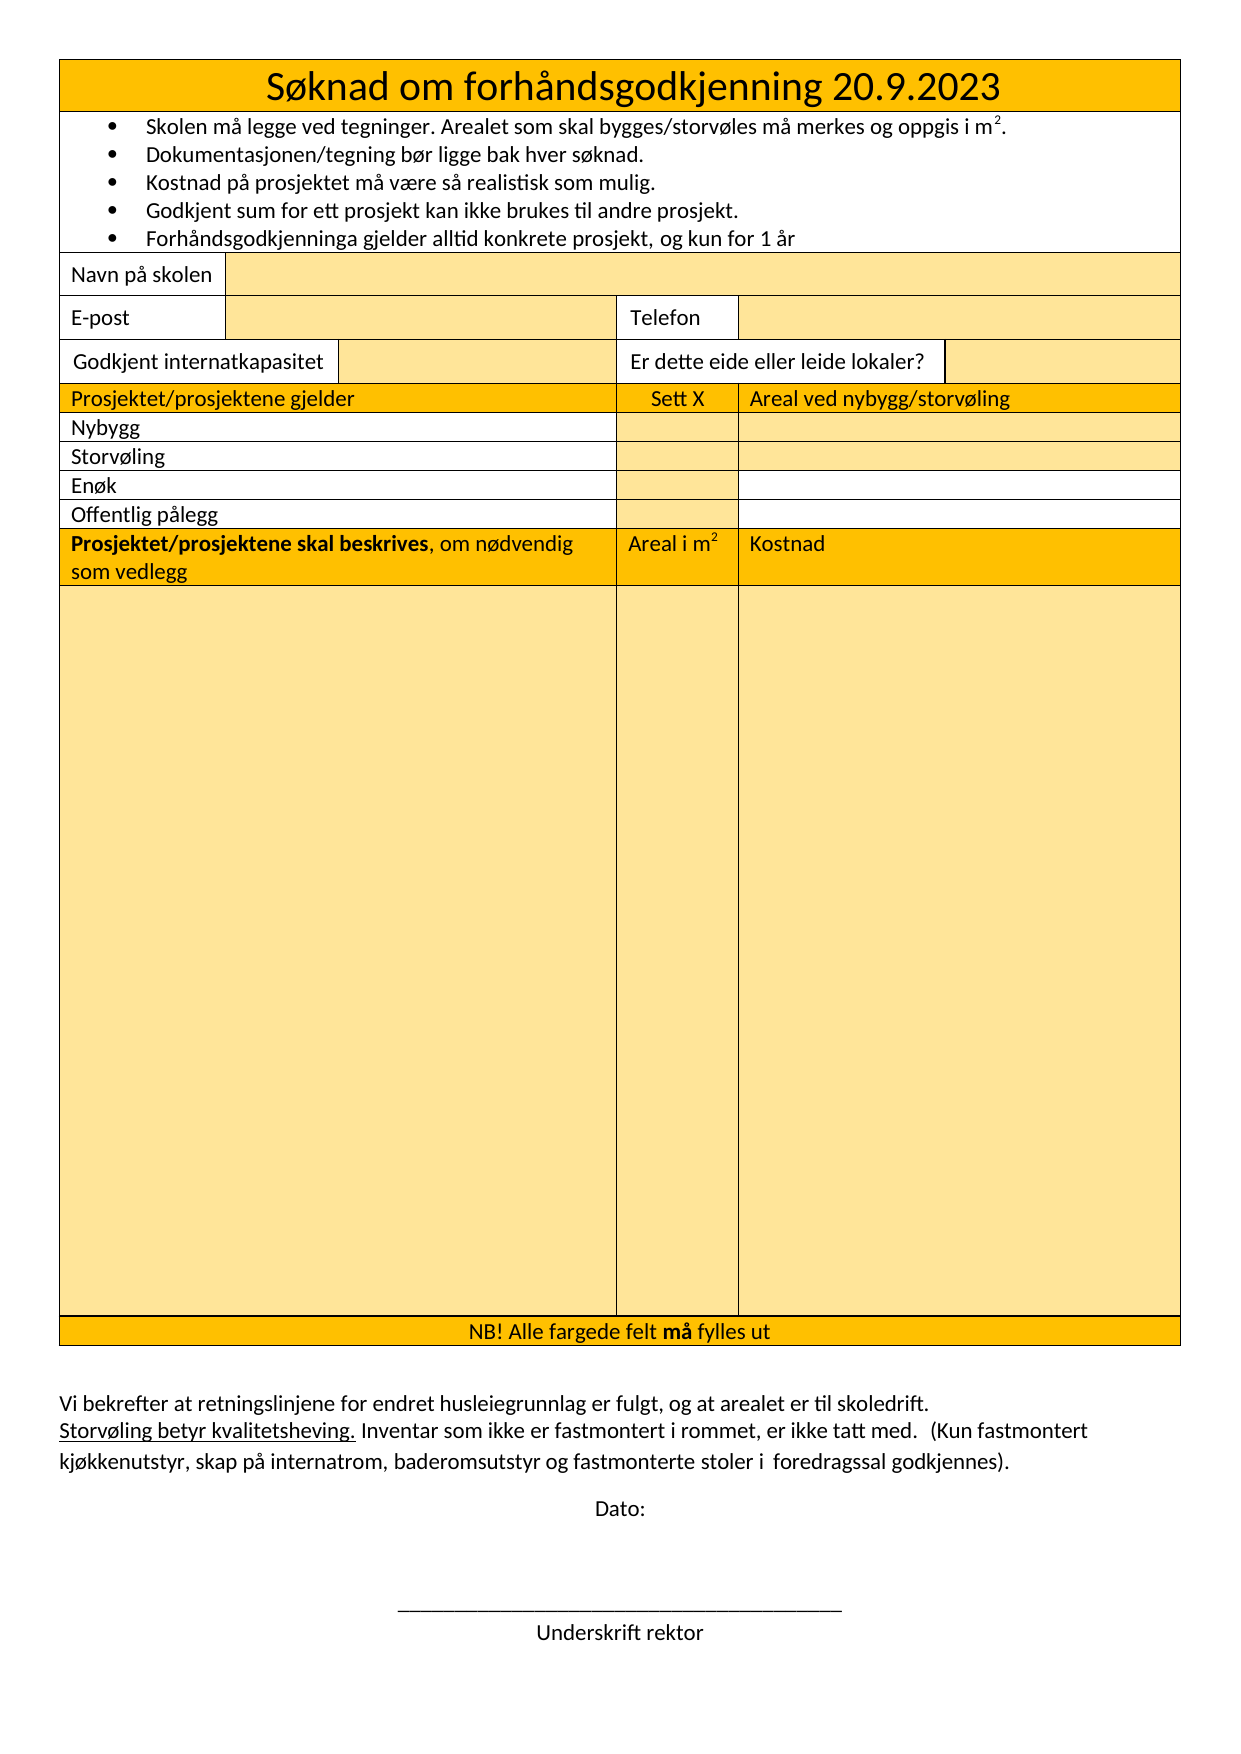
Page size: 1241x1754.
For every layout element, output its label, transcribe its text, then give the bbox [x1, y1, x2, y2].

table_cell [946, 340, 1180, 383]
text _______________________________________ Underskrift rektor [59, 1587, 1181, 1646]
table_cell Storvøling [60, 442, 616, 470]
text Storvøling betyr kvalitetsheving. Inventar som ikke er fastmontert i rommet, er ikke tatt med. (Kun fastmontert kjøkkenutstyr, skap på internatrom, baderomsutstyr og fastmonterte stoler i foredragssal godkjennes). [59, 1417, 1181, 1475]
table_cell [739, 442, 1180, 470]
table_cell Areal ved nybygg/storvøling [739, 384, 1180, 412]
table_cell Telefon [617, 296, 738, 339]
table_cell Prosjektet/prosjektene skal beskrives, om nødvendig som vedlegg [60, 529, 616, 585]
table_cell [617, 500, 738, 528]
table_cell [739, 586, 1180, 1315]
table_cell [60, 586, 616, 1315]
table_cell [739, 500, 1180, 528]
table_cell Prosjektet/prosjektene gjelder [60, 384, 616, 412]
table_cell Enøk [60, 471, 616, 499]
table_cell [617, 586, 738, 1315]
table_cell Sett X [617, 384, 738, 412]
table_cell [739, 413, 1180, 441]
table_cell Nybygg [60, 413, 616, 441]
table_cell [339, 340, 616, 383]
table_header Søknad om forhåndsgodkjenning 20.9.2023 [60, 60, 1180, 111]
table_cell Skolen må legge ved tegninger. Arealet som skal bygges/storvøles må merkes og oppgis i m2. Dokumentasjonen/tegning bør ligge bak hver søknad. Kostnad på prosjektet må være så realistisk som mulig. Godkjent sum for ett prosjekt kan ikke brukes til andre prosjekt. Forhåndsgodkjenninga gjelder alltid konkrete prosjekt, og kun for 1 år [60, 112, 1180, 252]
table_cell [617, 471, 738, 499]
table_cell E-post [60, 296, 225, 339]
table_cell Areal i m2 [617, 529, 738, 585]
table_cell Navn på skolen [60, 253, 225, 295]
text Vi bekrefter at retningslinjene for endret husleiegrunnlag er fulgt, og at arealet er til skoledrift. [59, 1393, 1181, 1417]
table_cell [226, 296, 616, 339]
table_cell Offentlig pålegg [60, 500, 616, 528]
table_cell Kostnad [739, 529, 1180, 585]
table_cell [739, 296, 1180, 339]
table_cell Er dette eide eller leide lokaler? [617, 340, 944, 383]
text Dato: [59, 1494, 1181, 1522]
table_cell [617, 413, 738, 441]
table_cell [739, 471, 1180, 499]
table_cell [226, 253, 1180, 295]
table_cell [617, 442, 738, 470]
table_cell Godkjent internatkapasitet [60, 340, 338, 383]
table_header NB! Alle fargede felt må fylles ut [60, 1317, 1180, 1345]
